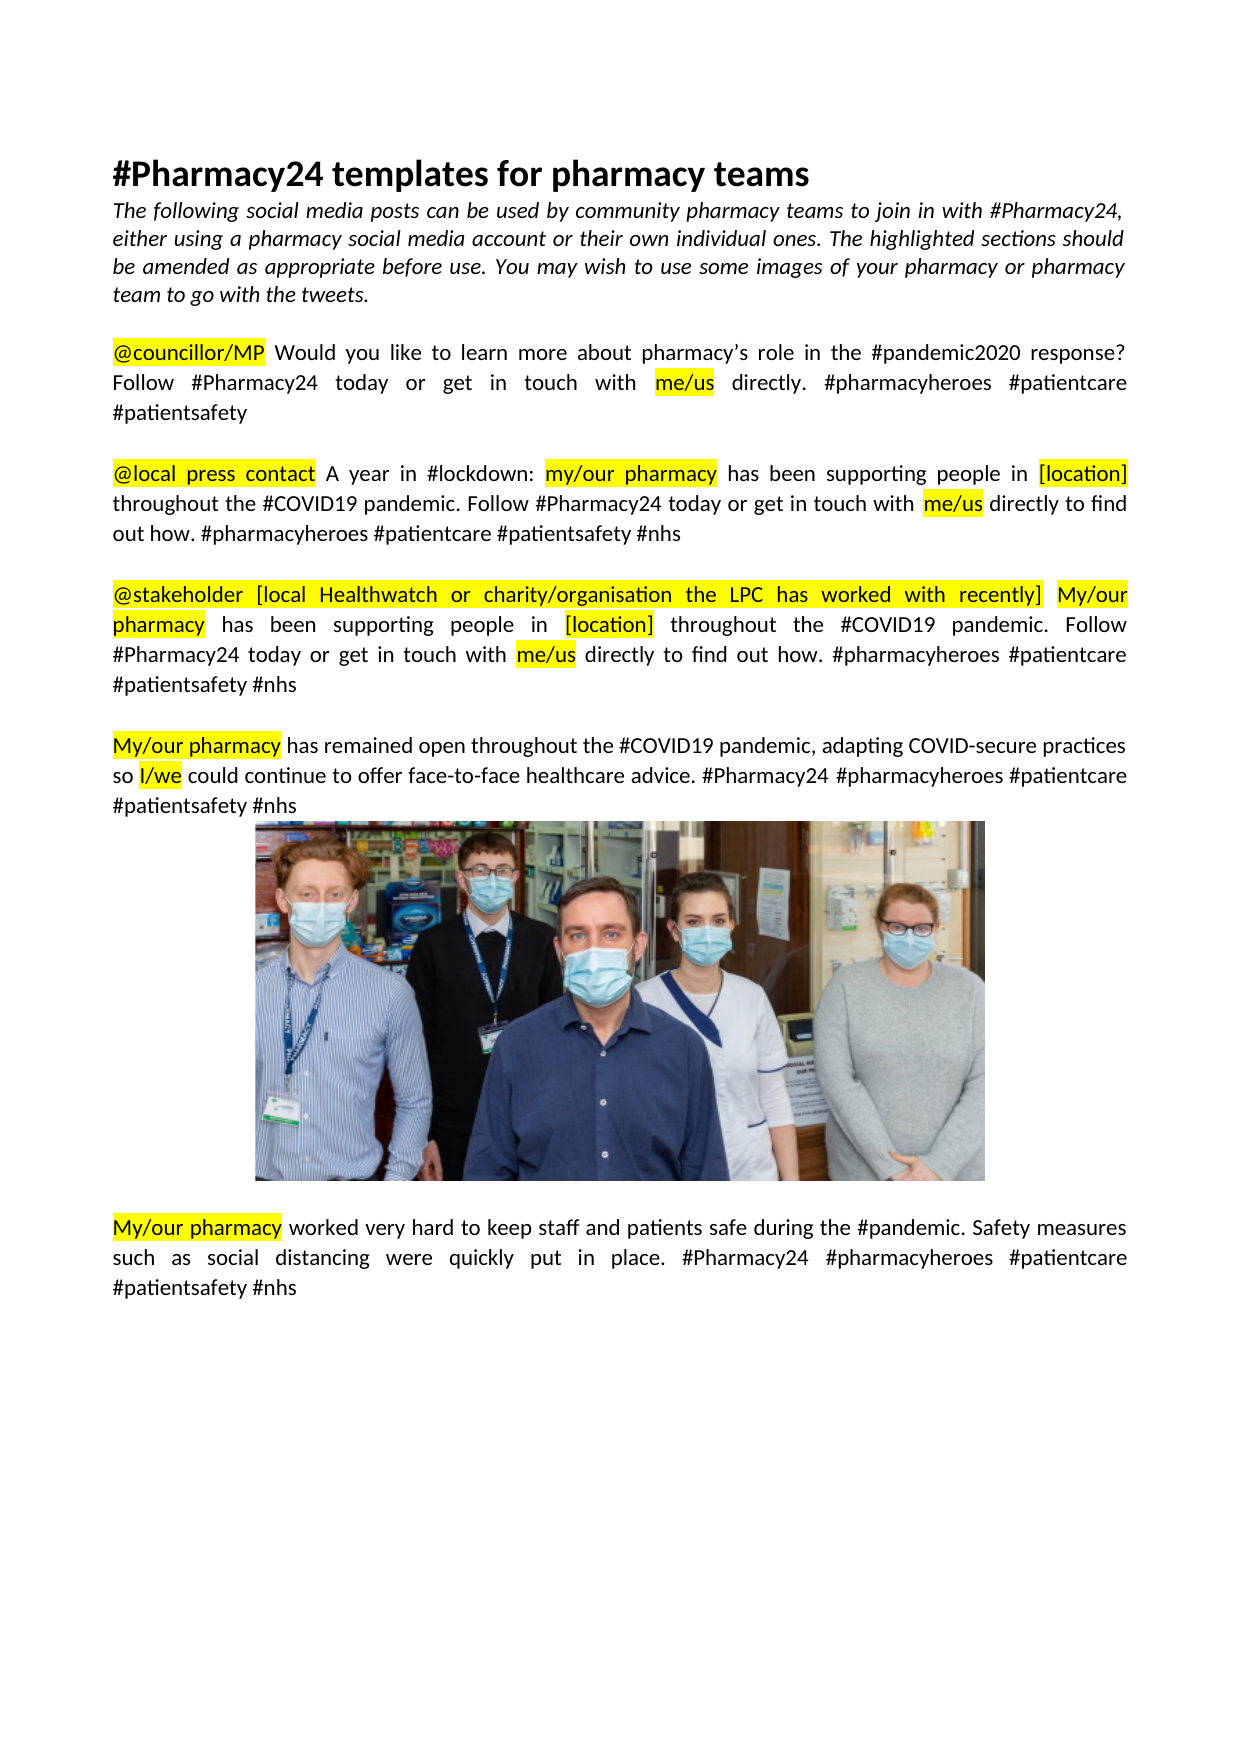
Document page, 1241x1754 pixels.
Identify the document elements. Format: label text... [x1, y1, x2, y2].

text My/our pharmacy worked very hard to keep staff and patients safe during the #pandemic. Safety measures such as social distancing were quickly put in place. #Pharmacy24 #pharmacyheroes #patientcare #patientsafety #nhs [112, 1213, 1128, 1301]
text @stakeholder [local Healthwatch or charity/organisation the LPC has worked with recently] My/our pharmacy has been supporting people in [location] throughout the #COVID19 pandemic. Follow #Pharmacy24 today or get in touch with me/us directly to find out how. #pharmacyheroes #patientcare #patientsafety #nhs [112, 580, 1128, 698]
text @local press contact A year in #lockdown: my/our pharmacy has been supporting people in [location] throughout the #COVID19 pandemic. Follow #Pharmacy24 today or get in touch with me/us directly to find out how. #pharmacyheroes #patientcare #patientsafety #nhs [112, 459, 1128, 547]
text My/our pharmacy has remained open throughout the #COVID19 pandemic, adapting COVID-secure practices so I/we could continue to offer face-to-face healthcare advice. #Pharmacy24 #pharmacyheroes #patientcare #patientsafety #nhs [112, 731, 1128, 819]
text #Pharmacy24 templates for pharmacy teams [112, 150, 1128, 196]
text The following social media posts can be used by community pharmacy teams to join in with #Pharmacy24, either using a pharmacy social media account or their own individual ones. The highlighted sections should be amended as appropriate before use. You may wish to use some images of your pharmacy or pharmacy team to go with the tweets. [112, 196, 1128, 308]
picture [255, 821, 985, 1181]
text @councillor/MP Would you like to learn more about pharmacy’s role in the #pandemic2020 response? Follow #Pharmacy24 today or get in touch with me/us directly. #pharmacyheroes #patientcare #patientsafety [112, 338, 1128, 427]
